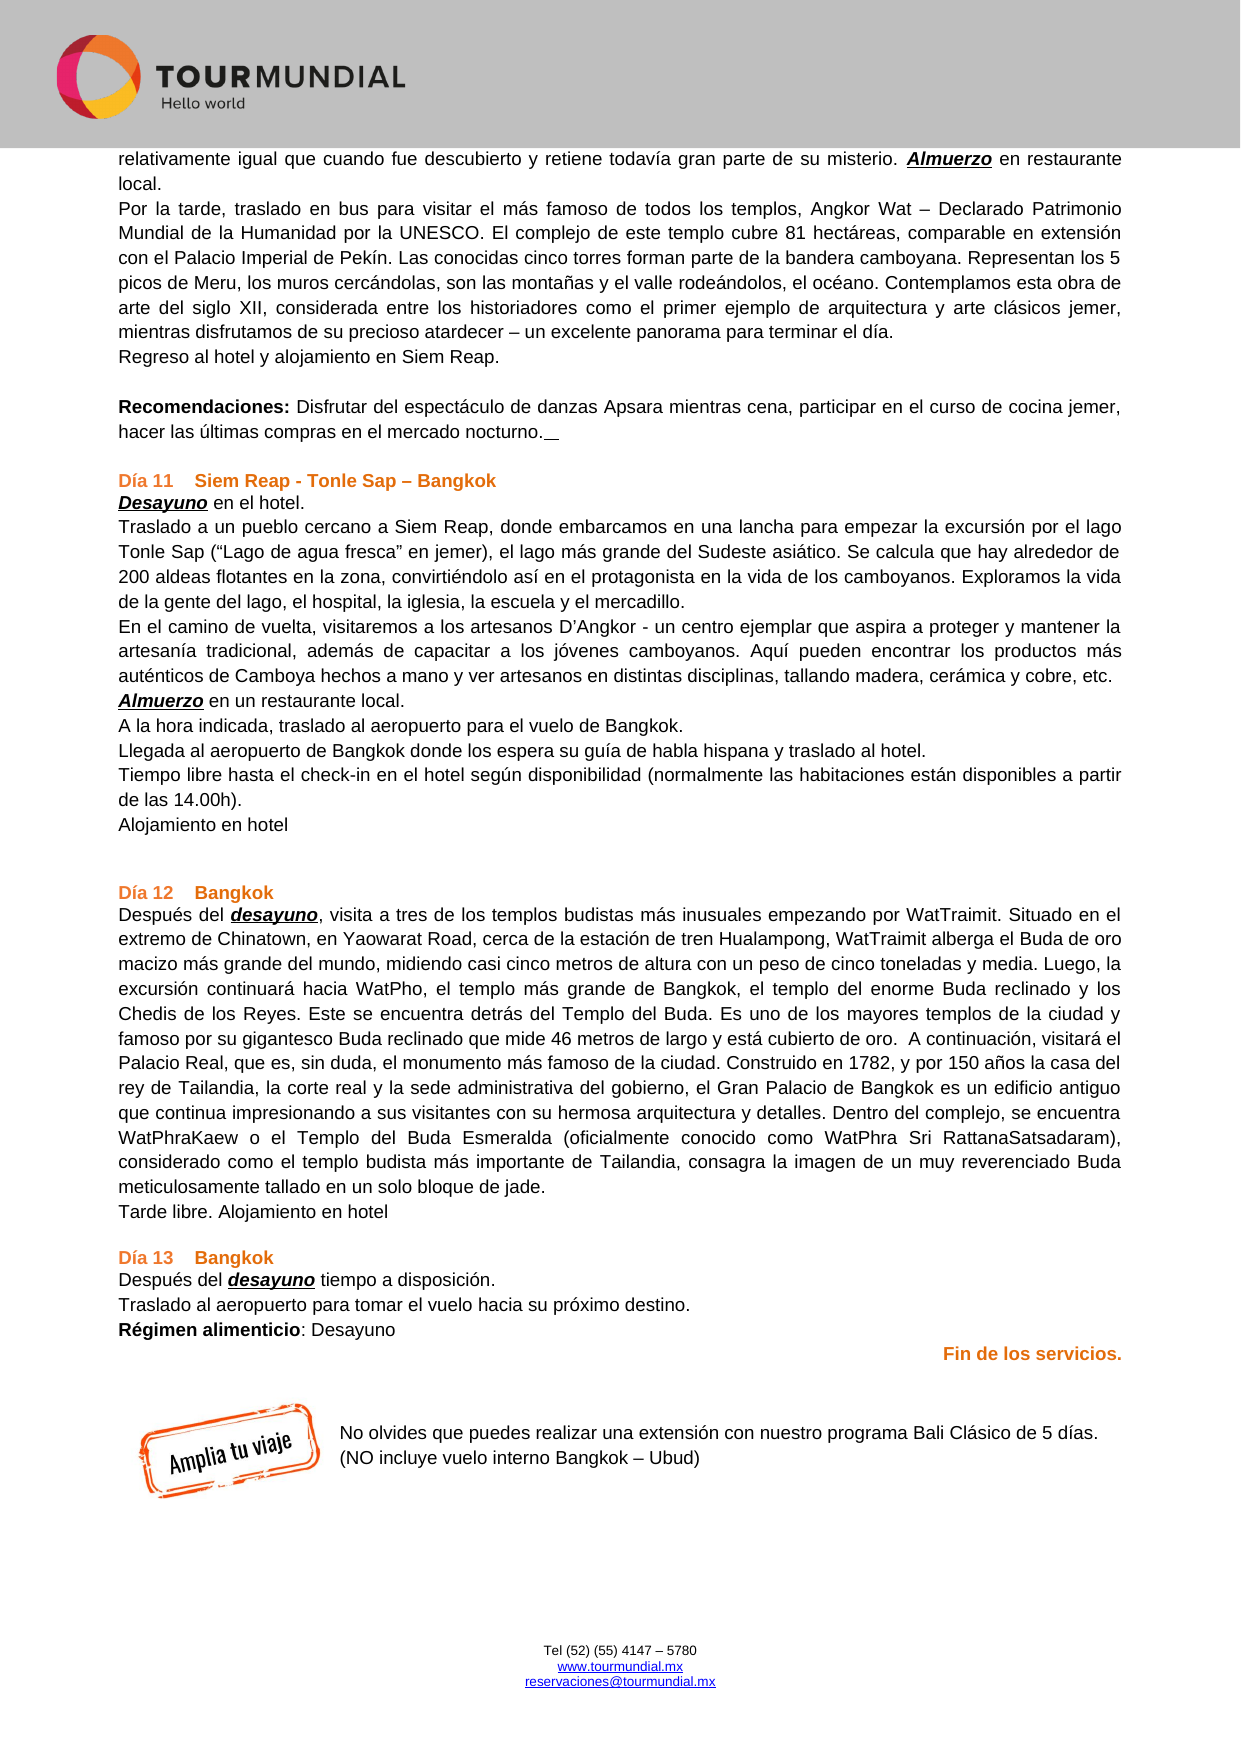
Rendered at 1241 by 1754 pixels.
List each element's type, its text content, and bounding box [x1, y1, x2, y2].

text Día 11 Siem Reap - Tonle Sap – Bangkok [118, 470, 1122, 492]
text Por la tarde, traslado en bus para visitar el más famoso de todos los templos, Angkor Wat – Declarado Patrimonio Mundial de la Humanidad por la UNESCO. El complejo de este templo cubre 81 hectáreas, comparable en extensión con el Palacio Imperial de Pekín. Las conocidas cinco torres forman parte de la bandera camboyana. Representan los 5 picos de Meru, los muros cercándolas, son las montañas y el valle rodeándolos, el océano. Contemplamos esta obra de arte del siglo XII, considerada entre los historiadores como el primer ejemplo de arquitectura y arte clásicos jemer, mientras disfrutamos de su precioso atardecer – un excelente panorama para terminar el día. [118, 197, 1122, 343]
text Llegada al aeropuerto de Bangkok donde los espera su guía de habla hispana y traslado al hotel. [118, 739, 1122, 761]
text Día 12 Bangkok [118, 882, 1122, 903]
picture [126, 1392, 337, 1507]
text Después del desayuno, visita a tres de los templos budistas más inusuales empezando por WatTraimit. Situado en el extremo de Chinatown, en Yaowarat Road, cerca de la estación de tren Hualampong, WatTraimit alberga el Buda de oro macizo más grande del mundo, midiendo casi cinco metros de altura con un peso de cinco toneladas y media. Luego, la excursión continuará hacia WatPho, el templo más grande de Bangkok, el templo del enorme Buda reclinado y los Chedis de los Reyes. Este se encuentra detrás del Templo del Buda. Es uno de los mayores templos de la ciudad y famoso por su gigantesco Buda reclinado que mide 46 metros de largo y está cubierto de oro. A continuación, visitará el Palacio Real, que es, sin duda, el monumento más famoso de la ciudad. Construido en 1782, y por 150 años la casa del rey de Tailandia, la corte real y la sede administrativa del gobierno, el Gran Palacio de Bangkok es un edificio antiguo que continua impresionando a sus visitantes con su hermosa arquitectura y detalles. Dentro del complejo, se encuentra WatPhraKaew o el Templo del Buda Esmeralda (oficialmente conocido como WatPhra Sri RattanaSatsadaram), considerado como el templo budista más importante de Tailandia, consagra la imagen de un muy reverenciado Buda meticulosamente tallado en un solo bloque de jade. [118, 903, 1122, 1198]
text Después del desayuno tiempo a disposición. [118, 1269, 1122, 1290]
text Tiempo libre hasta el check-in en el hotel según disponibilidad (normalmente las habitaciones están disponibles a partir de las 14.00h). [118, 764, 1122, 811]
text A la hora indicada, traslado al aeropuerto para el vuelo de Bangkok. [118, 715, 1122, 736]
picture [56, 35, 406, 119]
text Día 13 Bangkok [118, 1247, 1122, 1269]
text En el camino de vuelta, visitaremos a los artesanos D’Angkor - un centro ejemplar que aspira a proteger y mantener la artesanía tradicional, además de capacitar a los jóvenes camboyanos. Aquí pueden encontrar los productos más auténticos de Camboya hechos a mano y ver artesanos en distintas disciplinas, tallando madera, cerámica y cobre, etc. [118, 616, 1122, 687]
text Alojamiento en hotel [118, 814, 1122, 835]
text Desayuno en el hotel. [118, 492, 1122, 513]
text Fin de los servicios. [118, 1343, 1122, 1365]
text Recomendaciones: Disfrutar del espectáculo de danzas Apsara mientras cena, participar en el curso de cocina jemer, hacer las últimas compras en el mercado nocturno. [118, 396, 1122, 442]
text Tarde libre. Alojamiento en hotel [118, 1201, 1122, 1222]
text Traslado a un pueblo cercano a Siem Reap, donde embarcamos en una lancha para empezar la excursión por el lago Tonle Sap (“Lago de agua fresca” en jemer), el lago más grande del Sudeste asiático. Se calcula que hay alrededor de 200 aldeas flotantes en la zona, convirtiéndolo así en el protagonista en la vida de los camboyanos. Exploramos la vida de la gente del lago, el hospital, la iglesia, la escuela y el mercadillo. [118, 516, 1122, 612]
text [118, 148, 1122, 194]
text Régimen alimenticio: Desayuno [118, 1318, 1122, 1340]
text Regreso al hotel y alojamiento en Siem Reap. [118, 346, 1122, 368]
text Almuerzo en un restaurante local. [118, 690, 1122, 711]
text Traslado al aeropuerto para tomar el vuelo hacia su próximo destino. [118, 1293, 1122, 1315]
